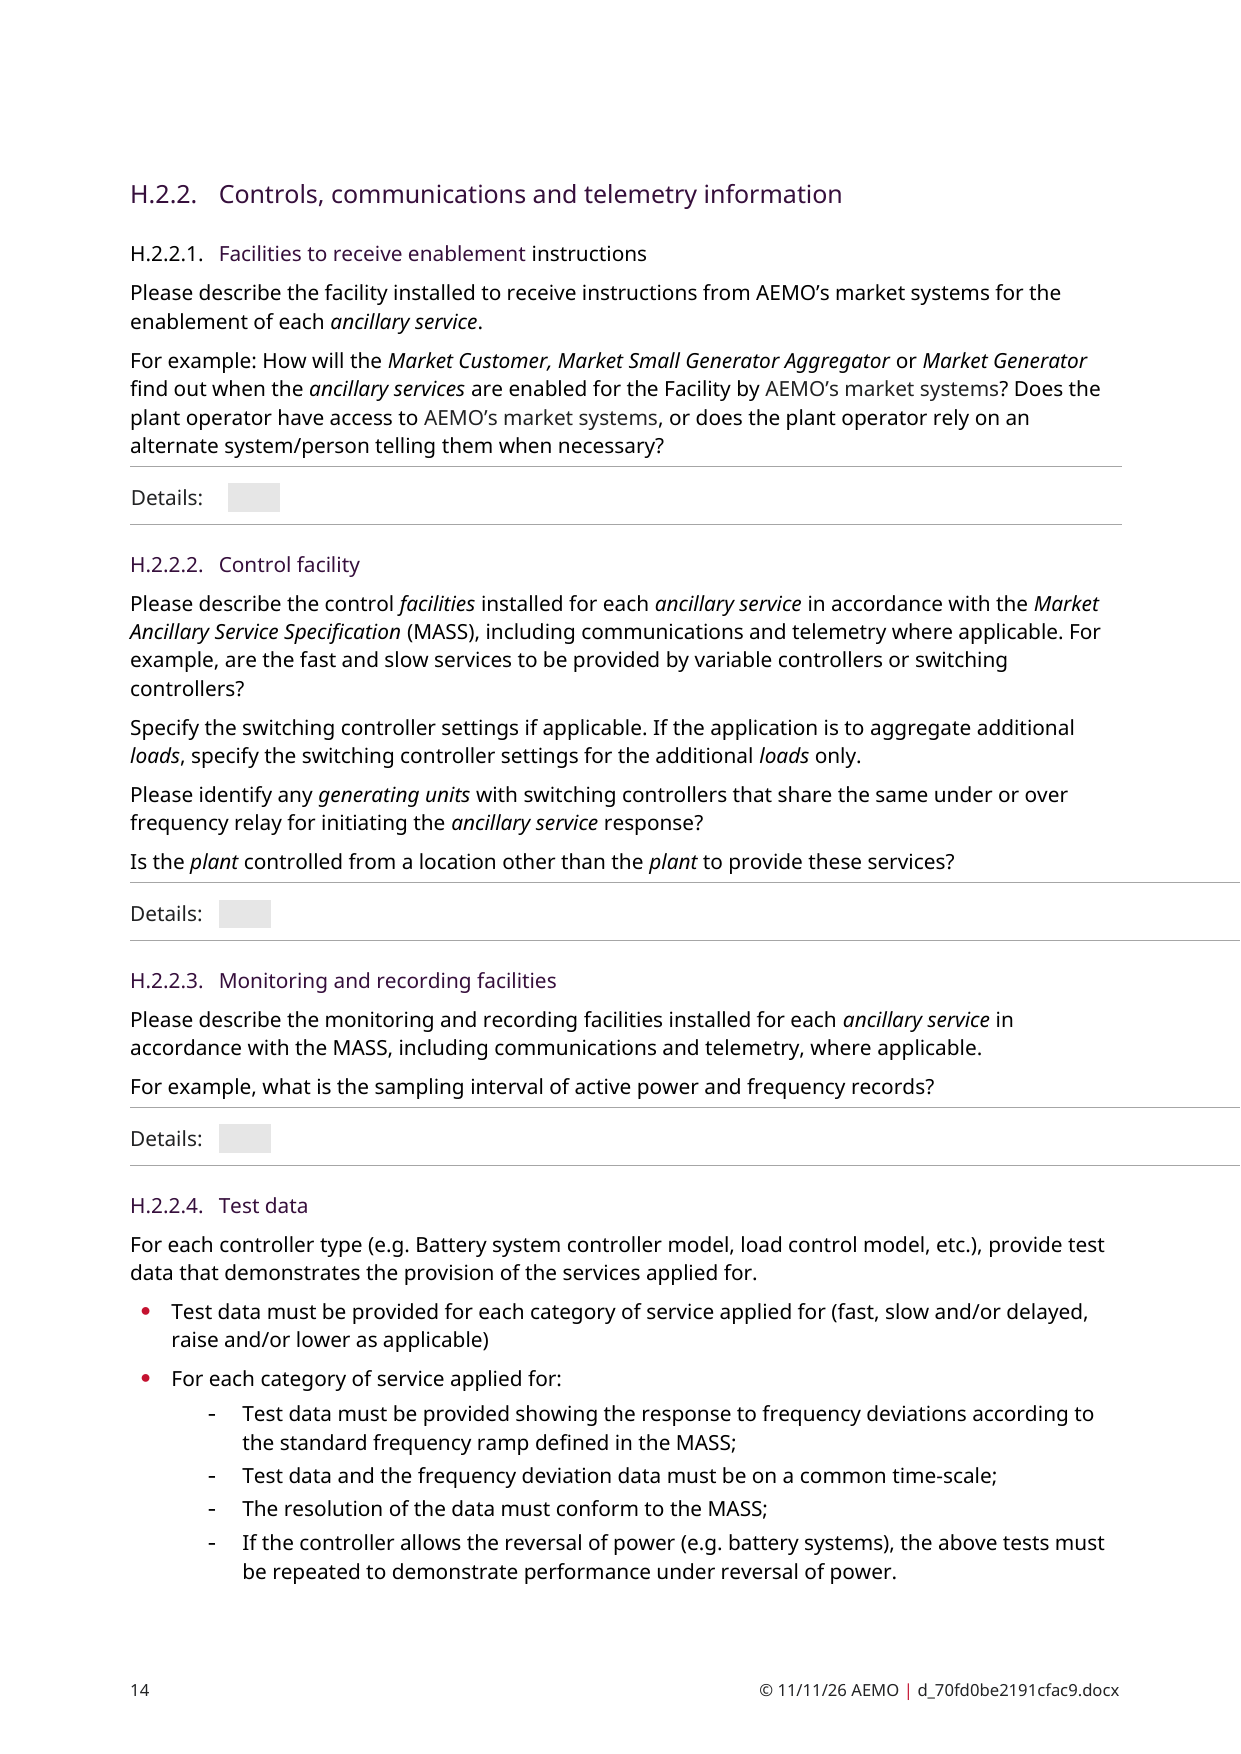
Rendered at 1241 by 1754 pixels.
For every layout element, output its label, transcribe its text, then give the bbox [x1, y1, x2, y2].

text For each controller type (e.g. Battery system controller model, load control model, etc.), provide test data that demonstrates the provision of the services applied for. [130, 1230, 1110, 1287]
text Please describe the monitoring and recording facilities installed for each ancillary service in accordance with the MASS, including communications and telemetry, where applicable. [130, 1005, 1110, 1062]
text Please describe the control facilities installed for each ancillary service in accordance with the Market Ancillary Service Specification (MASS), including communications and telemetry where applicable. For example, are the fast and slow services to be provided by variable controllers or switching controllers? [130, 589, 1110, 702]
table_header [219, 883, 1240, 940]
text Is the plant controlled from a location other than the plant to provide these services? [130, 847, 1110, 876]
text Please identify any generating units with switching controllers that share the same under or over frequency relay for initiating the ancillary service response? [130, 780, 1110, 837]
text The resolution of the data must conform to the MASS; [205, 1494, 1110, 1523]
text For example: How will the Market Customer, Market Small Generator Aggregator or Market Generator find out when the ancillary services are enabled for the Facility by AEMO’s market systems? Does the plant operator have access to AEMO’s market systems, or does the plant operator rely on an alternate system/person telling them when necessary? [130, 346, 1110, 459]
table_header Details: [130, 467, 228, 524]
subtitle Control facility [130, 550, 1110, 578]
table_header [219, 1108, 1240, 1165]
text For example, what is the sampling interval of active power and frequency records? [130, 1072, 1110, 1101]
text Test data must be provided showing the response to frequency deviations according to the standard frequency ramp defined in the MASS; [205, 1399, 1110, 1457]
text Test data and the frequency deviation data must be on a common time-scale; [205, 1461, 1110, 1490]
table_header Details: [130, 883, 218, 940]
list For each category of service applied for: [142, 1364, 1110, 1393]
text Specify the switching controller settings if applicable. If the application is to aggregate additional loads, specify the switching controller settings for the additional loads only. [130, 713, 1110, 770]
subtitle Test data [130, 1191, 1110, 1219]
text Please describe the facility installed to receive instructions from AEMO’s market systems for the enablement of each ancillary service. [130, 278, 1110, 335]
table_header Details: [130, 1108, 218, 1165]
subtitle Monitoring and recording facilities [130, 966, 1110, 994]
subtitle Facilities to receive enablement instructions [130, 239, 1110, 268]
list Test data must be provided for each category of service applied for (fast, slow and/or delayed, raise and/or lower as applicable) [142, 1297, 1110, 1354]
subtitle Controls, communications and telemetry information [130, 177, 1110, 211]
table_header [228, 467, 1122, 524]
text If the controller allows the reversal of power (e.g. battery systems), the above tests must be repeated to demonstrate performance under reversal of power. [205, 1528, 1110, 1585]
